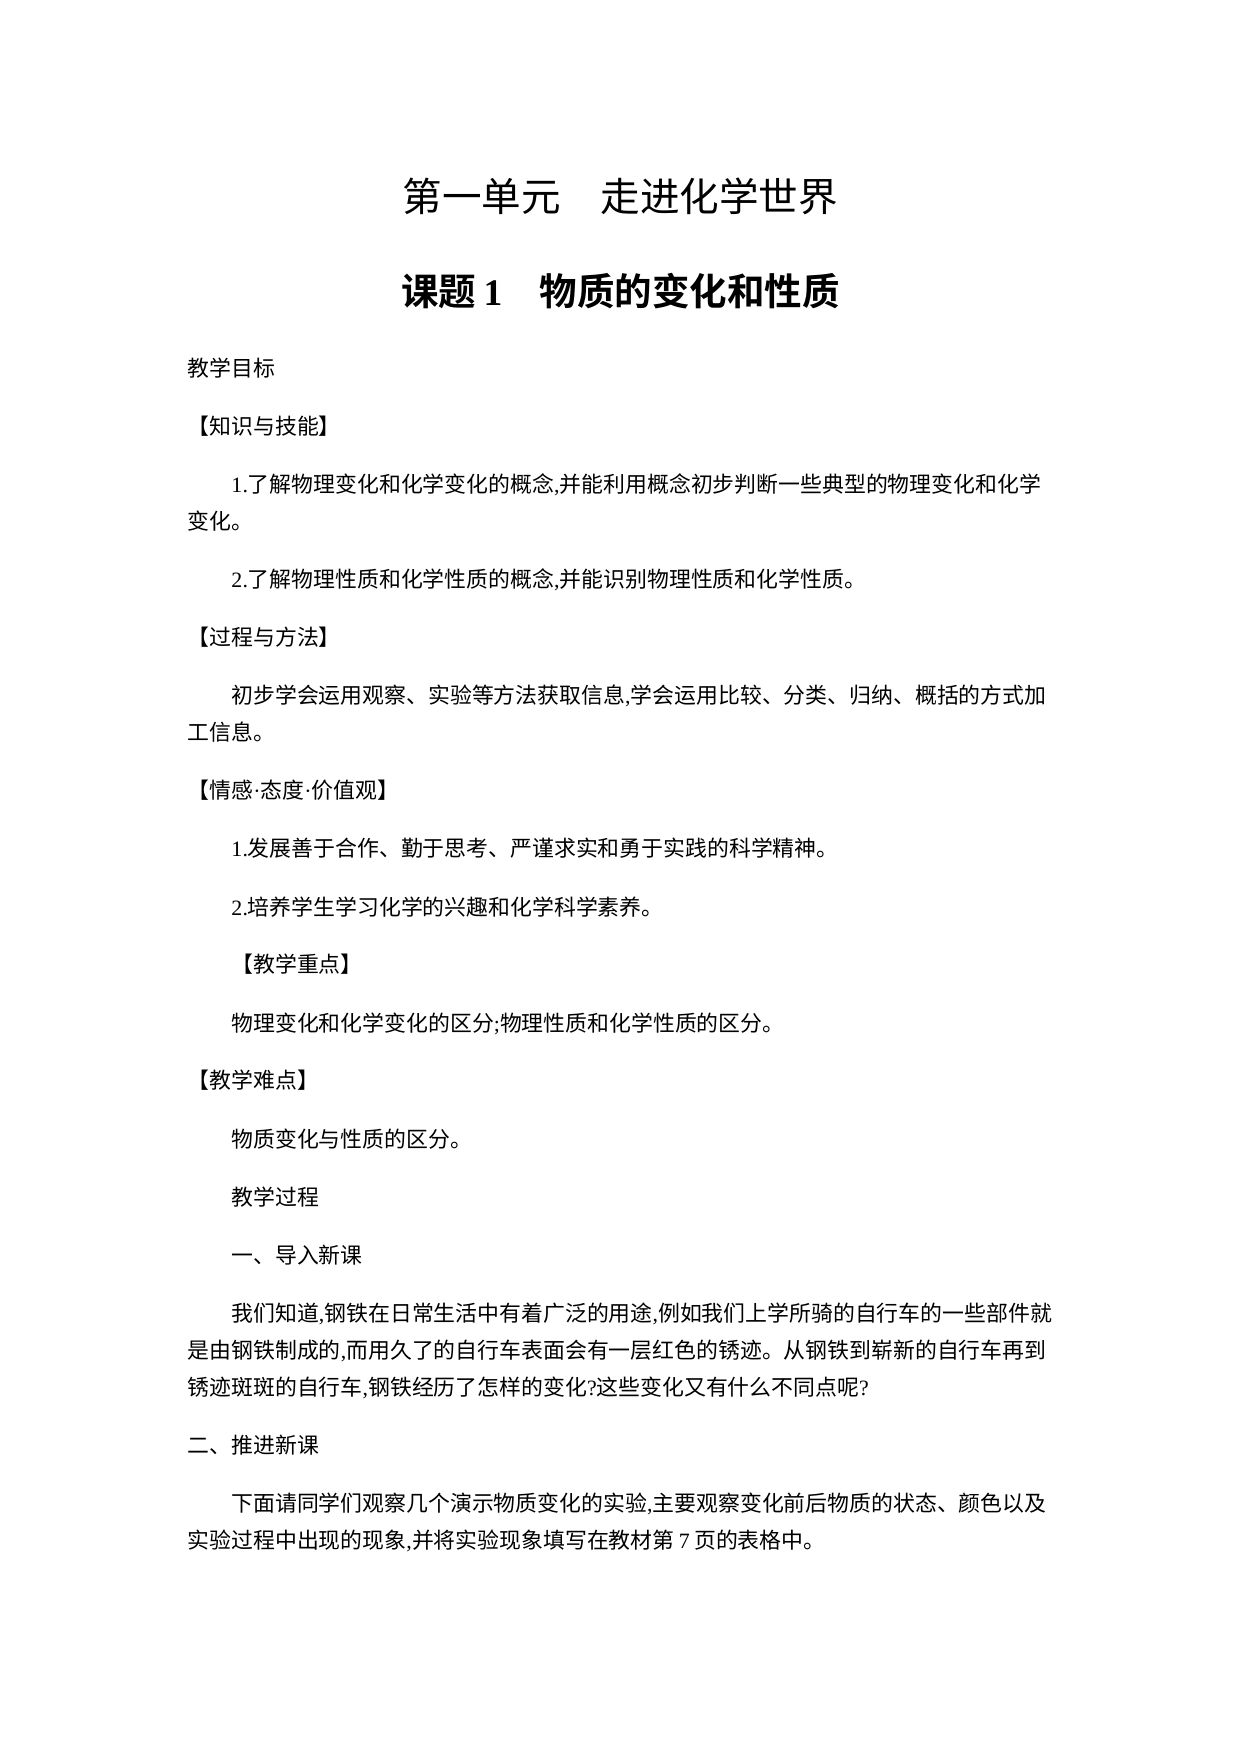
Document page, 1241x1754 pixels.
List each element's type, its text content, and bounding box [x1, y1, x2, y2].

text 【过程与方法】 [187, 620, 1053, 652]
text 下面请同学们观察几个演示物质变化的实验,主要观察变化前后物质的状态、颜色以及实验过程中出现的现象,并将实验现象填写在教材第7页的表格中。 [187, 1486, 1053, 1556]
text 【教学重点】 [187, 947, 1053, 979]
text 教学目标 [187, 350, 1053, 383]
text 二、推进新课 [187, 1428, 1053, 1460]
text 【知识与技能】 [187, 408, 1053, 441]
text 课题1 物质的变化和性质 [187, 256, 1053, 321]
text 物质变化与性质的区分。 [187, 1121, 1053, 1154]
text 2.培养学生学习化学的兴趣和化学科学素养。 [187, 889, 1053, 922]
text 【情感·态度·价值观】 [187, 773, 1053, 806]
text 第一单元 走进化学世界 [187, 162, 1053, 227]
text 【教学难点】 [187, 1063, 1053, 1096]
text 2.了解物理性质和化学性质的概念,并能识别物理性质和化学性质。 [187, 562, 1053, 594]
text 物理变化和化学变化的区分;物理性质和化学性质的区分。 [187, 1005, 1053, 1038]
text 1.了解物理变化和化学变化的概念,并能利用概念初步判断一些典型的物理变化和化学变化。 [187, 466, 1053, 536]
text 教学过程 [187, 1179, 1053, 1212]
text 我们知道,钢铁在日常生活中有着广泛的用途,例如我们上学所骑的自行车的一些部件就是由钢铁制成的,而用久了的自行车表面会有一层红色的锈迹。从钢铁到崭新的自行车再到锈迹斑斑的自行车,钢铁经历了怎样的变化?这些变化又有什么不同点呢? [187, 1295, 1053, 1402]
text 1.发展善于合作、勤于思考、严谨求实和勇于实践的科学精神。 [187, 831, 1053, 863]
text 初步学会运用观察、实验等方法获取信息,学会运用比较、分类、归纳、概括的方式加工信息。 [187, 678, 1053, 747]
text 一、导入新课 [187, 1237, 1053, 1270]
